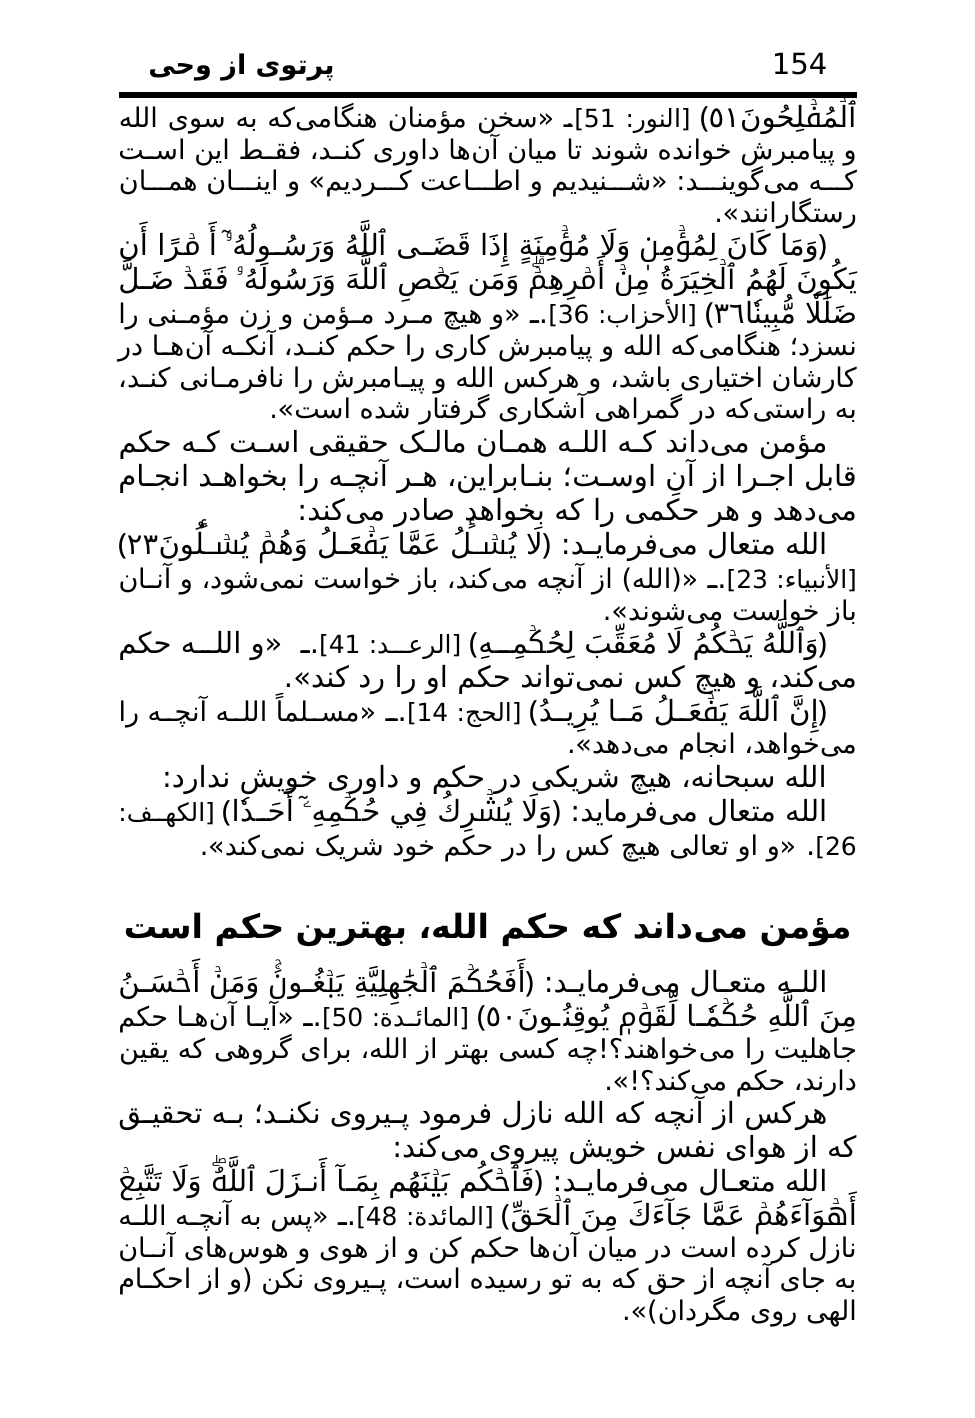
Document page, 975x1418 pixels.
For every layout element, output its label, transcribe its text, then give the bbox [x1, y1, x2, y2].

text مؤمن می‌داند که حکم الله، بهترین حکم است [118, 908, 857, 947]
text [118, 100, 857, 229]
text ﴿وَٱللَّهُ يَحۡكُمُ لَا مُعَقِّبَ لِحُكۡمِهِ﴾ [الرعد: 41]. «و الله حکم می‌کند، و هیچ کس نمی‌تواند حکم او را رد کند». [118, 627, 857, 694]
text الله متعال می‌فرماید: ﴿فَٱحۡكُم بَيۡنَهُم بِمَآ أَنزَلَ ٱللَّهُۖ وَلَا تَتَّبِعۡ أَهۡوَآءَهُمۡ عَمَّا جَآءَكَ مِنَ ٱلۡحَقِّ﴾ [المائدة: 48]. «پس به آنچه الله نازل کرده است در میان آن‌ها حکم کن و از هوی و هوس‌های آنان به جای آنچه از حق که به تو رسیده است، پیروی نکن (و از احکام الهی روی مگردان)». [118, 1164, 857, 1327]
text الله متعال می‌فرماید: ﴿أَفَحُكۡمَ ٱلۡجَٰهِلِيَّةِ يَبۡغُونَۚ وَمَنۡ أَحۡسَنُ مِنَ ٱللَّهِ حُكۡمٗا لِّقَوۡمٖ يُوقِنُونَ٥٠﴾ [المائدة: 50]. «آیا آن‌ها حکم جاهلیت را می‌خواهند؟!چه کسی بهتر از الله، برای گروهی که یقین دارند، حکم می‌کند؟!». [118, 965, 857, 1096]
text الله متعال می‌فرماید: ﴿وَلَا يُشۡرِكُ فِي حُكۡمِهِۦٓ أَحَدٗا﴾ [الکهف: 26]. «و او تعالی هیچ کس را در حکم خود شریک نمی‌کند». [118, 794, 857, 862]
text مؤمن می‌داند که الله همان مالک حقیقی است که حکم قابل اجرا از آنِ اوست؛ بنابراین، هر آنچه را بخواهد انجام می‌دهد و هر حکمی را که بخواهد صادر می‌کند: [118, 425, 857, 527]
text الله متعال می‌فرماید: ﴿لَا يُسۡ‍َٔلُ عَمَّا يَفۡعَلُ وَهُمۡ يُسۡ‍َٔلُونَ٢٣﴾ [الأنبیاء: 23]. «(الله) از آنچه می‌کند، باز خواست نمی‌شود، و آنان باز خواست می‌شوند». [118, 527, 857, 627]
text الله سبحانه، هیچ شریکی در حکم و داوری خویش ندارد: [118, 760, 857, 794]
text ﴿وَمَا كَانَ لِمُؤۡمِنٖ وَلَا مُؤۡمِنَةٍ إِذَا قَضَى ٱللَّهُ وَرَسُولُهُۥٓ أَمۡرًا أَن يَكُونَ لَهُمُ ٱلۡخِيَرَةُ مِنۡ أَمۡرِهِمۡۗ وَمَن يَعۡصِ ٱللَّهَ وَرَسُولَهُۥ فَقَدۡ ضَلَّ ضَلَٰلٗا مُّبِينٗا٣٦﴾ [الأحزاب: 36]. «و هیچ مرد مؤمن و زن مؤمنی را نسزد؛ هنگامی‌که الله و پیامبرش کاری را حکم کند، آنکه آن‌ها در کارشان اختیاری باشد، و هرکس الله و پیامبرش را نافرمانی کند، به راستی‌که در گمراهی آشکاری گرفتار شده است». [118, 229, 857, 425]
text هر‌کس از آنچه که الله نازل فرمود پیروی نکند؛ به تحقیق که از هوای نفس خویش پیروی می‌کند: [118, 1096, 857, 1164]
text ﴿إِنَّ ٱللَّهَ يَفۡعَلُ مَا يُرِيدُ﴾ [الحج: 14]. «مسلماً الله آنچه را می‌خواهد، انجام می‌دهد». [118, 694, 857, 760]
